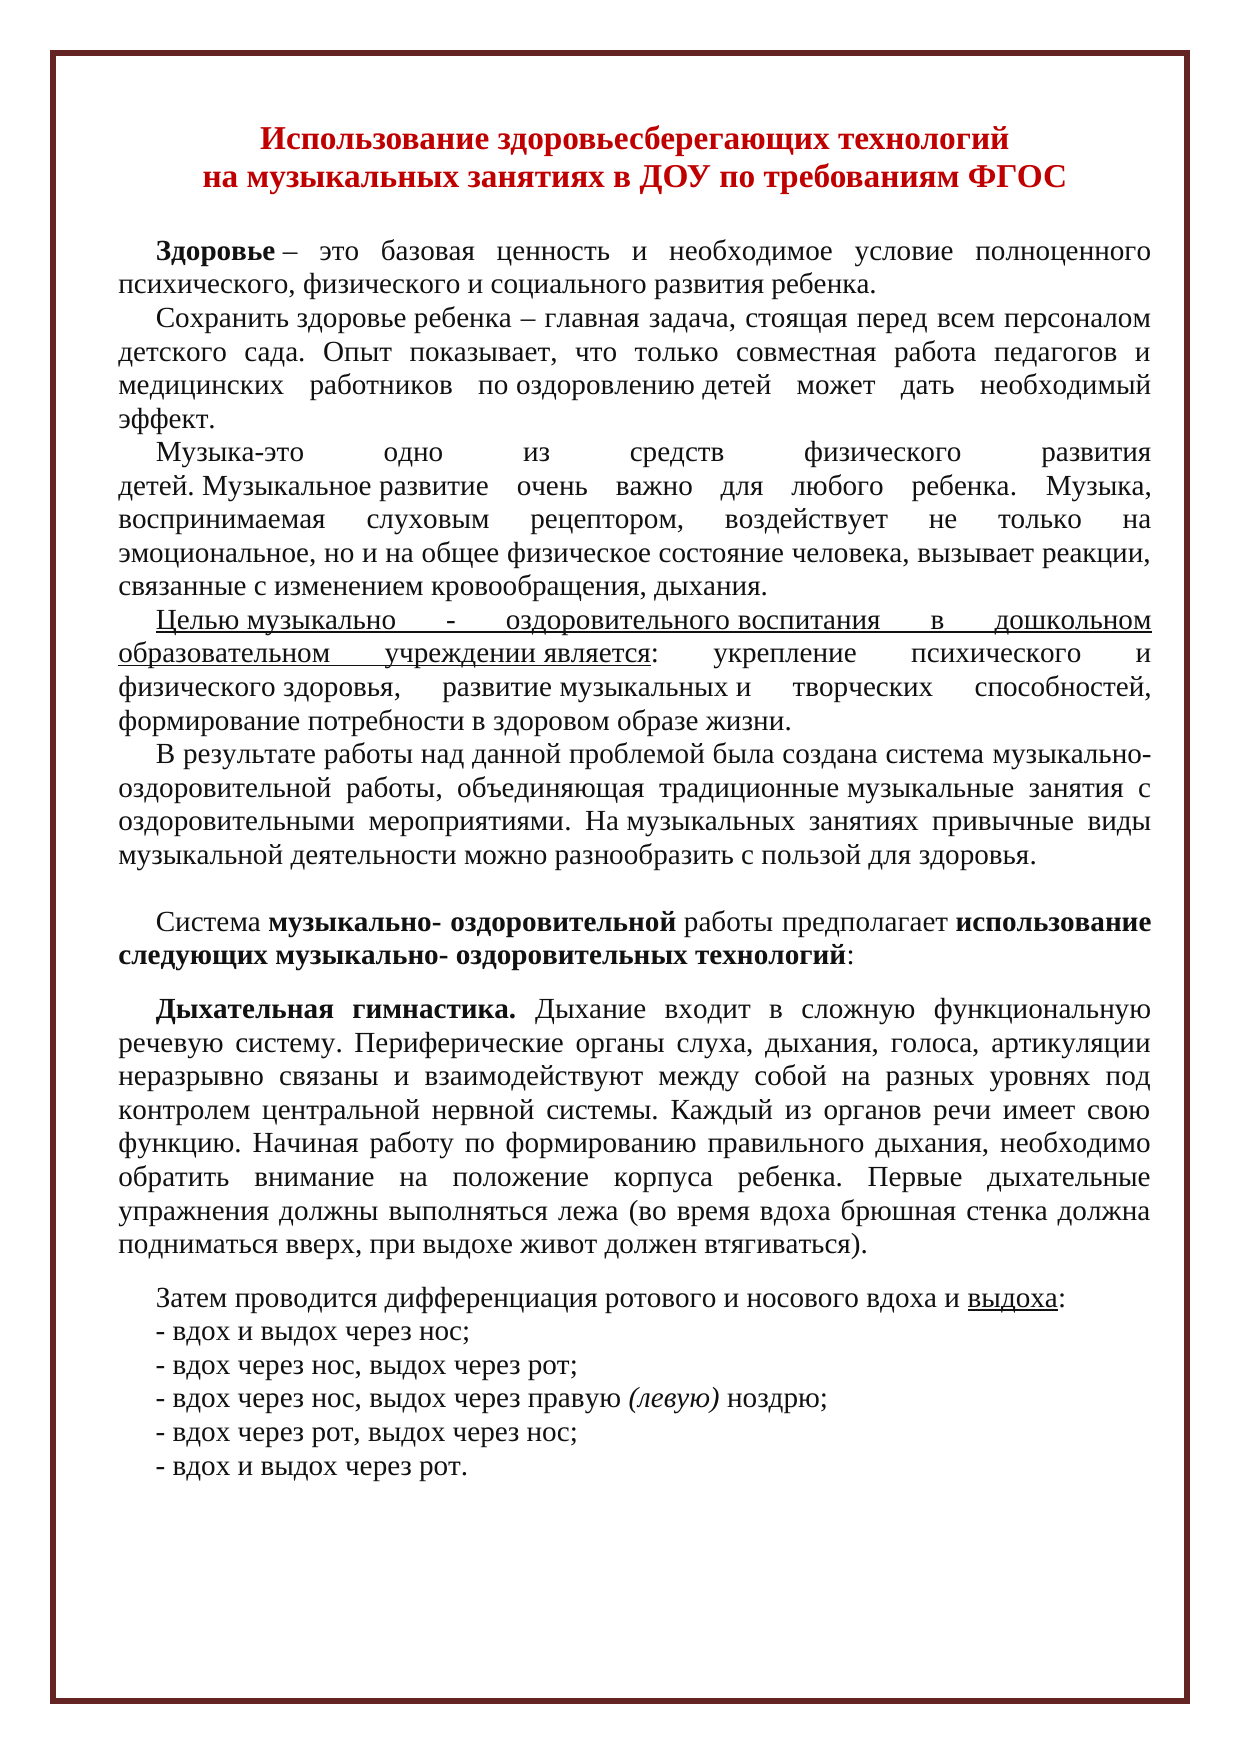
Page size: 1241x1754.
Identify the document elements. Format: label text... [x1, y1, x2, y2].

text Музыка-это одно из средств физического развития детей. Музыкальное развитие очень важно для любого ребенка. Музыка, воспринимаемая слуховым рецептором, воздействует не только на эмоциональное, но и на общее физическое состояние человека, вызывает реакции, связанные с изменением кровообращения, дыхания. [118, 434, 1152, 602]
text Система музыкально- оздоровительной работы предполагает использование следующих музыкально- оздоровительных технологий: [118, 904, 1152, 971]
text - вдох и выдох через рот. [118, 1448, 1152, 1481]
text - вдох через рот, выдох через нос; [118, 1414, 1152, 1448]
text Дыхательная гимнастика. Дыхание входит в сложную функциональную речевую систему. Периферические органы слуха, дыхания, голоса, артикуляции неразрывно связаны и взаимодействуют между собой на разных уровнях под контролем центральной нервной системы. Каждый из органов речи имеет свою функцию. Начиная работу по формированию правильного дыхания, необходимо обратить внимание на положение корпуса ребенка. Первые дыхательные упражнения должны выполняться лежа (во время вдоха брюшная стенка должна подниматься вверх, при выдохе живот должен втягиваться). [118, 991, 1152, 1260]
text Использование здоровьесберегающих технологий [118, 118, 1152, 156]
text В результате работы над данной проблемой была создана система музыкально- оздоровительной работы, объединяющая традиционные музыкальные занятия с оздоровительными мероприятиями. На музыкальных занятиях привычные виды музыкальной деятельности можно разнообразить с пользой для здоровья. [118, 736, 1152, 870]
text - вдох и выдох через нос; [118, 1313, 1152, 1347]
text - вдох через нос, выдох через рот; [118, 1347, 1152, 1381]
text - вдох через нос, выдох через правую (левую) ноздрю; [118, 1381, 1152, 1414]
text Здоровье – это базовая ценность и необходимое условие полноценного психического, физического и социального развития ребенка. [118, 233, 1152, 300]
text на музыкальных занятиях в ДОУ по требованиям ФГОС [118, 156, 1152, 195]
text Затем проводится дифференциация ротового и носового вдоха и выдоха: [118, 1280, 1152, 1313]
text Целью музыкально - оздоровительного воспитания в дошкольном образовательном учреждении является: укрепление психического и физического здоровья, развитие музыкальных и творческих способностей, формирование потребности в здоровом образе жизни. [118, 602, 1152, 736]
text Сохранить здоровье ребенка – главная задача, стоящая перед всем персоналом детского сада. Опыт показывает, что только совместная работа педагогов и медицинских работников по оздоровлению детей может дать необходимый эффект. [118, 300, 1152, 434]
